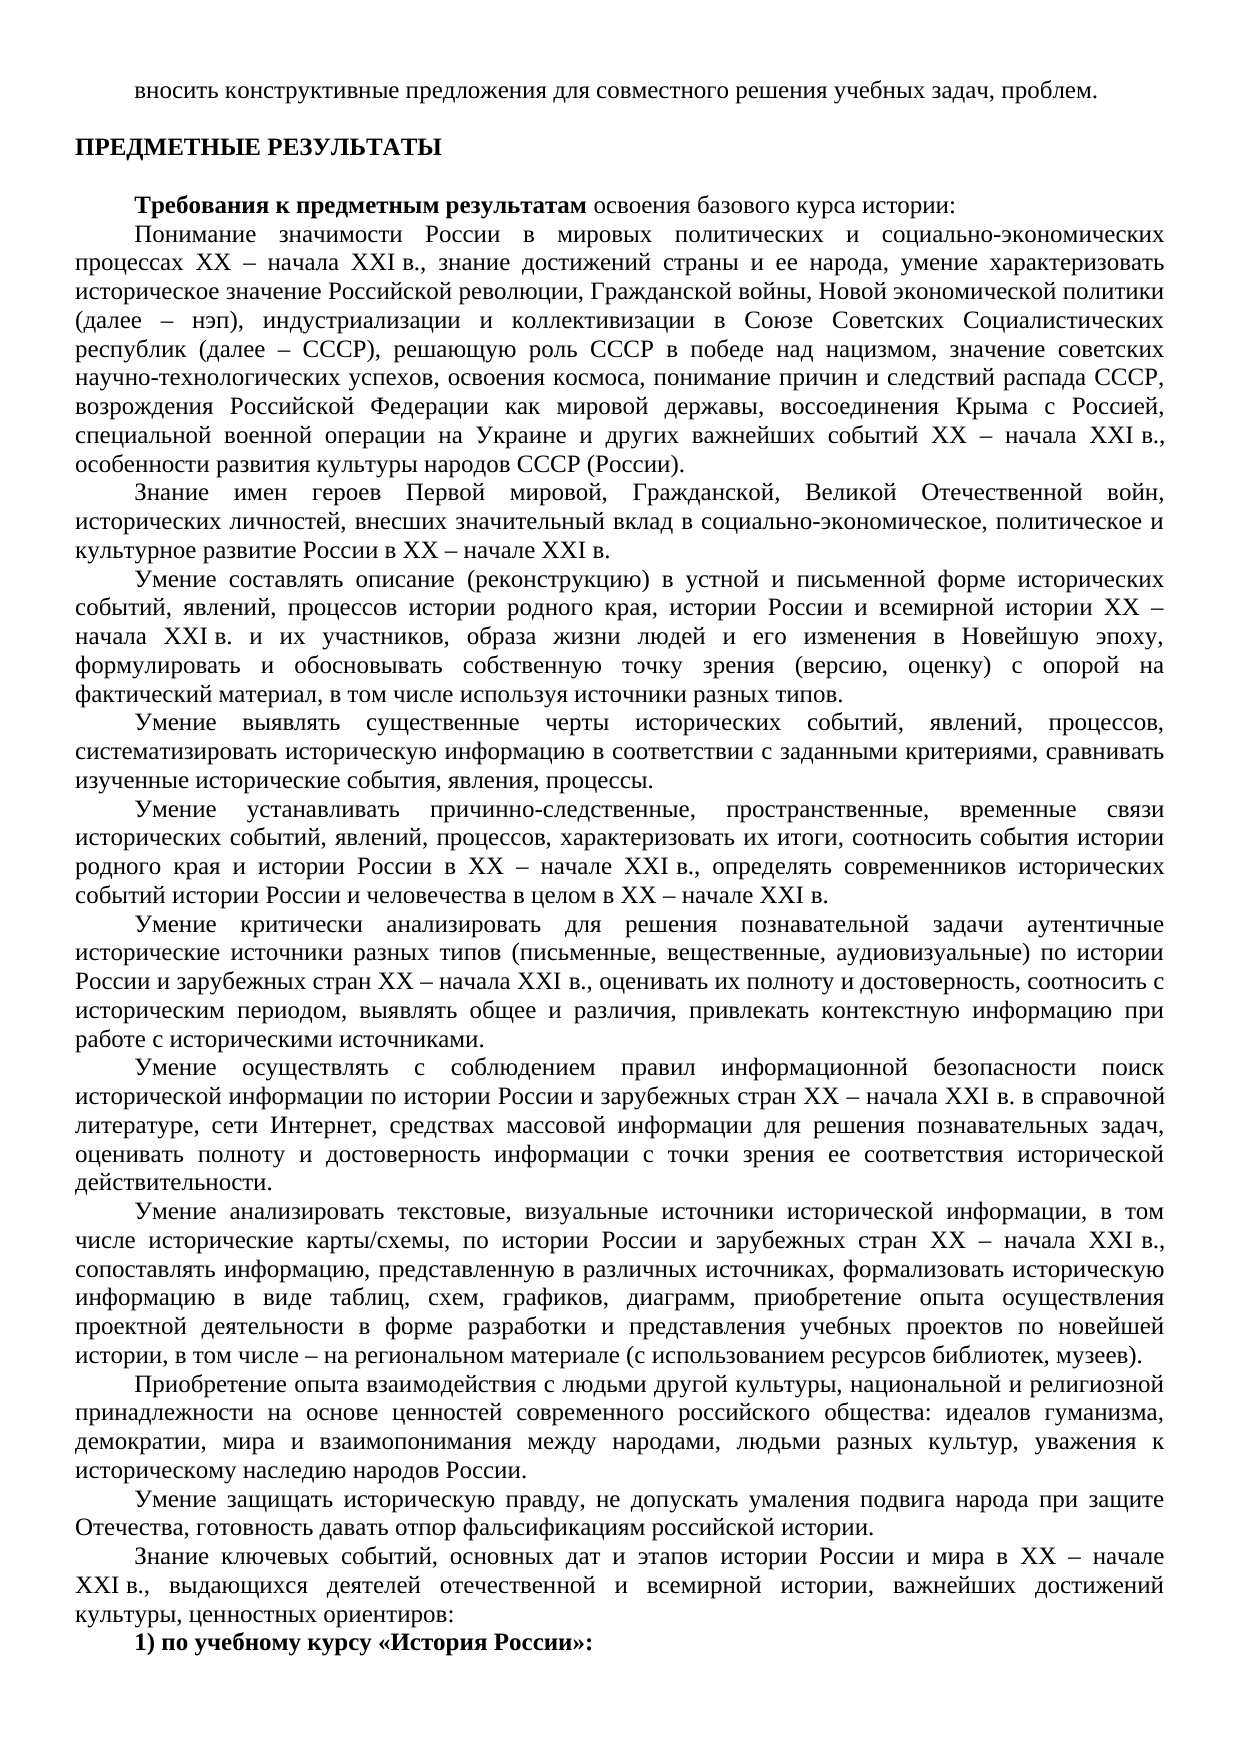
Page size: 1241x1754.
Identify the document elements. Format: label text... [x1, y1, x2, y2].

text Умение анализировать текстовые, визуальные источники исторической информации, в том числе исторические карты/схемы, по истории России и зарубежных стран ХХ – начала XXI в., сопоставлять информацию, представленную в различных источниках, формализовать историческую информацию в виде таблиц, схем, графиков, диаграмм, приобретение опыта осуществления проектной деятельности в форме разработки и представления учебных проектов по новейшей истории, в том числе – на региональном материале (с использованием ресурсов библиотек, музеев). [75, 1196, 1165, 1369]
text Умение защищать историческую правду, не допускать умаления подвига народа при защите Отечества, готовность давать отпор фальсификациям российской истории. [75, 1484, 1165, 1541]
text Умение устанавливать причинно-следственные, пространственные, временные связи исторических событий, явлений, процессов, характеризовать их итоги, соотносить события истории родного края и истории России в ХХ – начале XXI в., определять современников исторических событий истории России и человечества в целом в ХХ – начале XXI в. [75, 794, 1165, 909]
text Знание ключевых событий, основных дат и этапов истории России и мира в ХХ – начале XXI в., выдающихся деятелей отечественной и всемирной истории, важнейших достижений культуры, ценностных ориентиров: [75, 1541, 1165, 1627]
text Умение осуществлять с соблюдением правил информационной безопасности поиск исторической информации по истории России и зарубежных стран ХХ – начала XXI в. в справочной литературе, сети Интернет, средствах массовой информации для решения познавательных задач, оценивать полноту и достоверность информации с точки зрения ее соответствия исторической действительности. [75, 1052, 1165, 1196]
text 1) по учебному курсу «История России»: [75, 1627, 1165, 1656]
text ПРЕДМЕТНЫЕ РЕЗУЛЬТАТЫ [75, 132, 1165, 161]
text Требования к предметным результатам освоения базового курса истории: [75, 190, 1165, 219]
text Умение выявлять существенные черты исторических событий, явлений, процессов, систематизировать историческую информацию в соответствии с заданными критериями, сравнивать изученные исторические события, явления, процессы. [75, 707, 1165, 794]
text Умение критически анализировать для решения познавательной задачи аутентичные исторические источники разных типов (письменные, вещественные, аудиовизуальные) по истории России и зарубежных стран ХХ – начала XXI в., оценивать их полноту и достоверность, соотносить с историческим периодом, выявлять общее и различия, привлекать контекстную информацию при работе с историческими источниками. [75, 909, 1165, 1052]
text Приобретение опыта взаимодействия с людьми другой культуры, национальной и религиозной принадлежности на основе ценностей современного российского общества: идеалов гуманизма, демократии, мира и взаимопонимания между народами, людьми разных культур, уважения к историческому наследию народов России. [75, 1369, 1165, 1484]
text Знание имен героев Первой мировой, Гражданской, Великой Отечественной войн, исторических личностей, внесших значительный вклад в социально-экономическое, политическое и культурное развитие России в ХХ – начале XXI в. [75, 477, 1165, 564]
text Понимание значимости России в мировых политических и социально-экономических процессах ХХ – начала XXI в., знание достижений страны и ее народа, умение характеризовать историческое значение Российской революции, Гражданской войны, Новой экономической политики (далее – нэп), индустриализации и коллективизации в Союзе Советских Социалистических республик (далее – СССР), решающую роль СССР в победе над нацизмом, значение советских научно-технологических успехов, освоения космоса, понимание причин и следствий распада СССР, возрождения Российской Федерации как мировой державы, воссоединения Крыма с Россией, специальной военной операции на Украине и других важнейших событий ХХ – начала XXI в., особенности развития культуры народов СССР (России). [75, 219, 1165, 477]
text вносить конструктивные предложения для совместного решения учебных задач, проблем. [75, 75, 1165, 104]
text Умение составлять описание (реконструкцию) в устной и письменной форме исторических событий, явлений, процессов истории родного края, истории России и всемирной истории ХХ – начала XXI в. и их участников, образа жизни людей и его изменения в Новейшую эпоху, формулировать и обосновывать собственную точку зрения (версию, оценку) с опорой на фактический материал, в том числе используя источники разных типов. [75, 564, 1165, 707]
